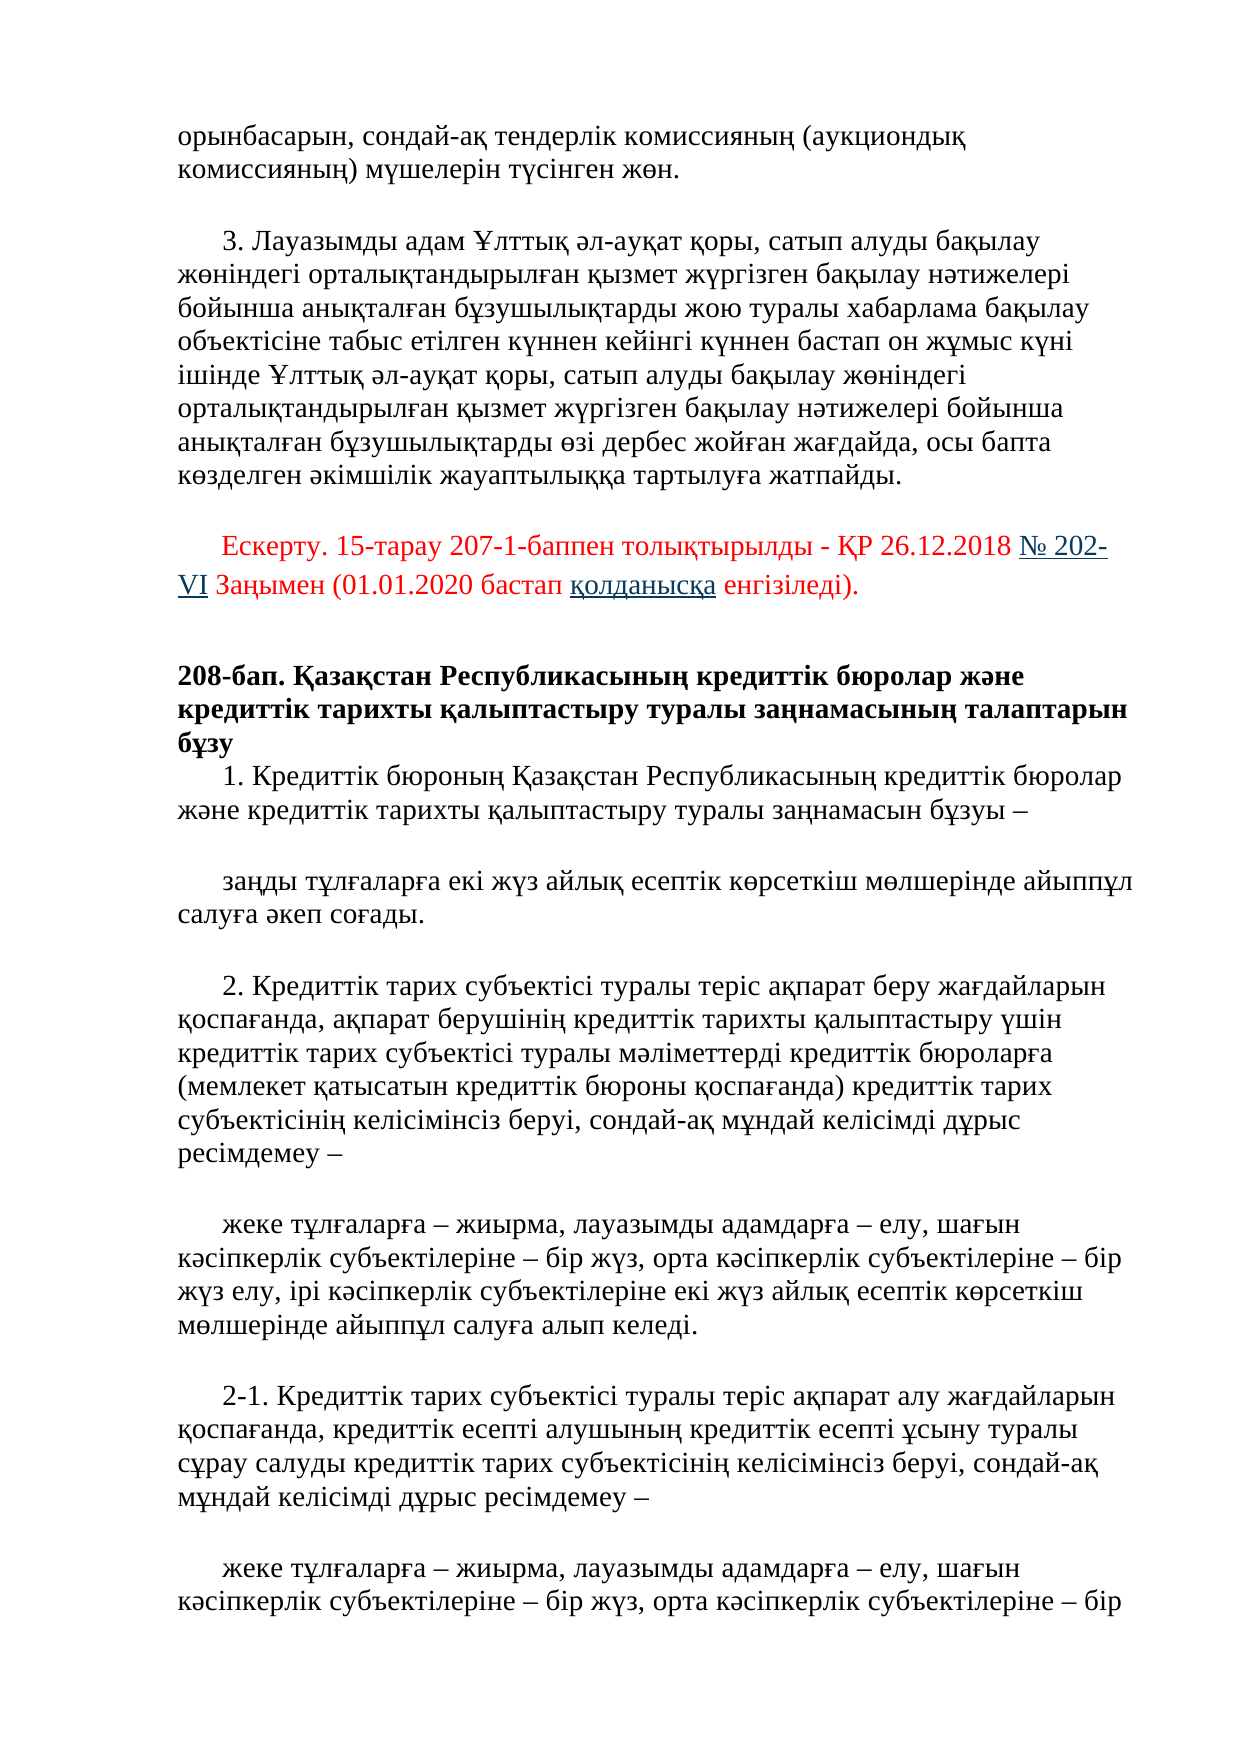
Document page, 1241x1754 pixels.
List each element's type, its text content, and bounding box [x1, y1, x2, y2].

text 208-бап. Қазақстан Республикасының кредиттiк бюролар және кредиттiк тарихты қалыптастыру туралы заңнамасының талаптарын бұзу [177, 658, 1152, 758]
text 2. Кредиттiк тарих субъектiсi туралы терiс ақпарат беру жағдайларын қоспағанда, ақпарат берушiнiң кредиттік тарихты қалыптастыру үшiн кредиттiк тарих субъектiсi туралы мәліметтерді кредиттiк бюроларға (мемлекет қатысатын кредиттiк бюроны қоспағанда) кредиттік тарих субъектiсiнiң келiсiмiнсiз беруі, сондай-ақ мұндай келісімді дұрыс ресiмдемеу – [177, 968, 1152, 1169]
text 2-1. Кредиттiк тарих субъектiсi туралы терiс ақпарат алу жағдайларын қоспағанда, кредиттік есепті алушының кредиттiк есептi ұсыну туралы сұрау салуды кредиттiк тарих субъектiсiнің келісімінсіз беруi, сондай-ақ мұндай келісімді дұрыс ресiмдемеу – [177, 1378, 1152, 1512]
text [177, 1550, 1152, 1617]
text Ескерту. 15-тарау 207-1-баппен толықтырылды - ҚР 26.12.2018 № 202-VI Заңымен (01.01.2020 бастап қолданысқа енгізіледі). [177, 528, 1152, 633]
text заңды тұлғаларға екі жүз айлық есептiк көрсеткiш мөлшерiнде айыппұл салуға әкеп соғады. [177, 863, 1152, 930]
text 1. Кредиттiк бюроның Қазақстан Республикасының кредиттiк бюролар және кредиттiк тарихты қалыптастыру туралы заңнамасын бұзуы – [177, 758, 1152, 826]
text 3. Лауазымды адам Ұлттық әл-ауқат қоры, сатып алуды бақылау жөніндегі орталықтандырылған қызмет жүргізген бақылау нәтижелері бойынша анықталған бұзушылықтарды жою туралы хабарлама бақылау объектісіне табыс етілген күннен кейінгі күннен бастап он жұмыс күні ішінде Ұлттық әл-ауқат қоры, сатып алуды бақылау жөніндегі орталықтандырылған қызмет жүргізген бақылау нәтижелері бойынша анықталған бұзушылықтарды өзі дербес жойған жағдайда, осы бапта көзделген әкімшілік жауаптылыққа тартылуға жатпайды. [177, 223, 1152, 491]
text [177, 118, 1152, 185]
